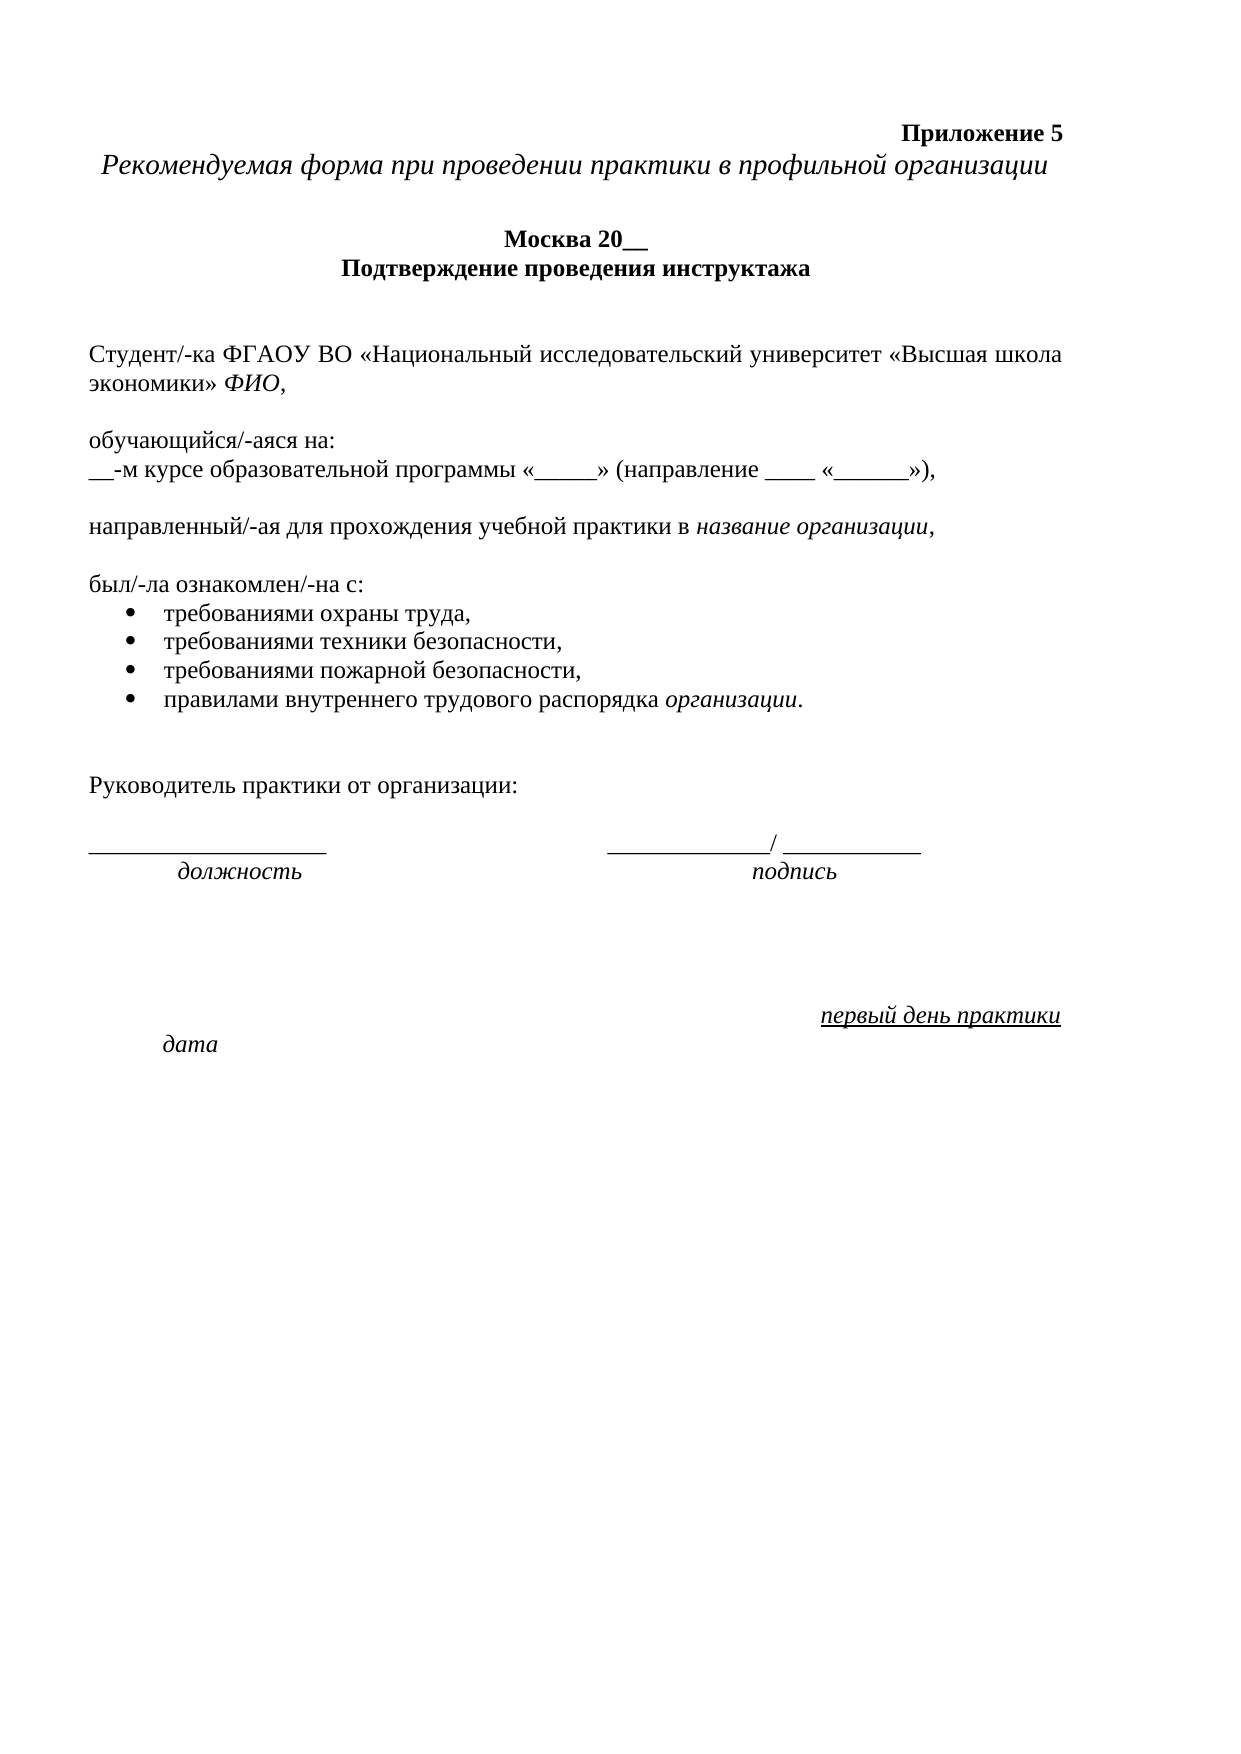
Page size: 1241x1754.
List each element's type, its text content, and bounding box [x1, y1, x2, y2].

text должность подпись [177, 856, 1063, 885]
list правилами внутреннего трудового распорядка организации. [126, 684, 1063, 713]
text обучающийся/-аяся на: [89, 425, 1063, 454]
text Руководитель практики от организации: [89, 770, 1063, 799]
list требованиями техники безопасности, [126, 626, 1063, 655]
list Рекомендуемая форма при проведении практики в профильной организации [89, 147, 1063, 180]
text Москва 20__ [89, 224, 1063, 253]
text Студент/-ка ФГАОУ ВО «Национальный исследовательский университет «Высшая школа экономики» ФИО, [89, 339, 1063, 396]
text ___________________ _____________/ ___________ [89, 828, 1063, 856]
text направленный/-ая для прохождения учебной практики в название организации, [89, 511, 1063, 540]
text Приложение 5 [89, 118, 1063, 147]
text дата [89, 1029, 1042, 1058]
list требованиями охраны труда, [126, 598, 1063, 626]
text был/-ла ознакомлен/-на с: [89, 569, 1063, 598]
list требованиями пожарной безопасности, [126, 655, 1063, 684]
text первый день практики [89, 1000, 1063, 1029]
text Подтверждение проведения инструктажа [89, 253, 1063, 281]
text __-м курсе образовательной программы «_____» (направление ____ «______»), [89, 454, 1063, 483]
